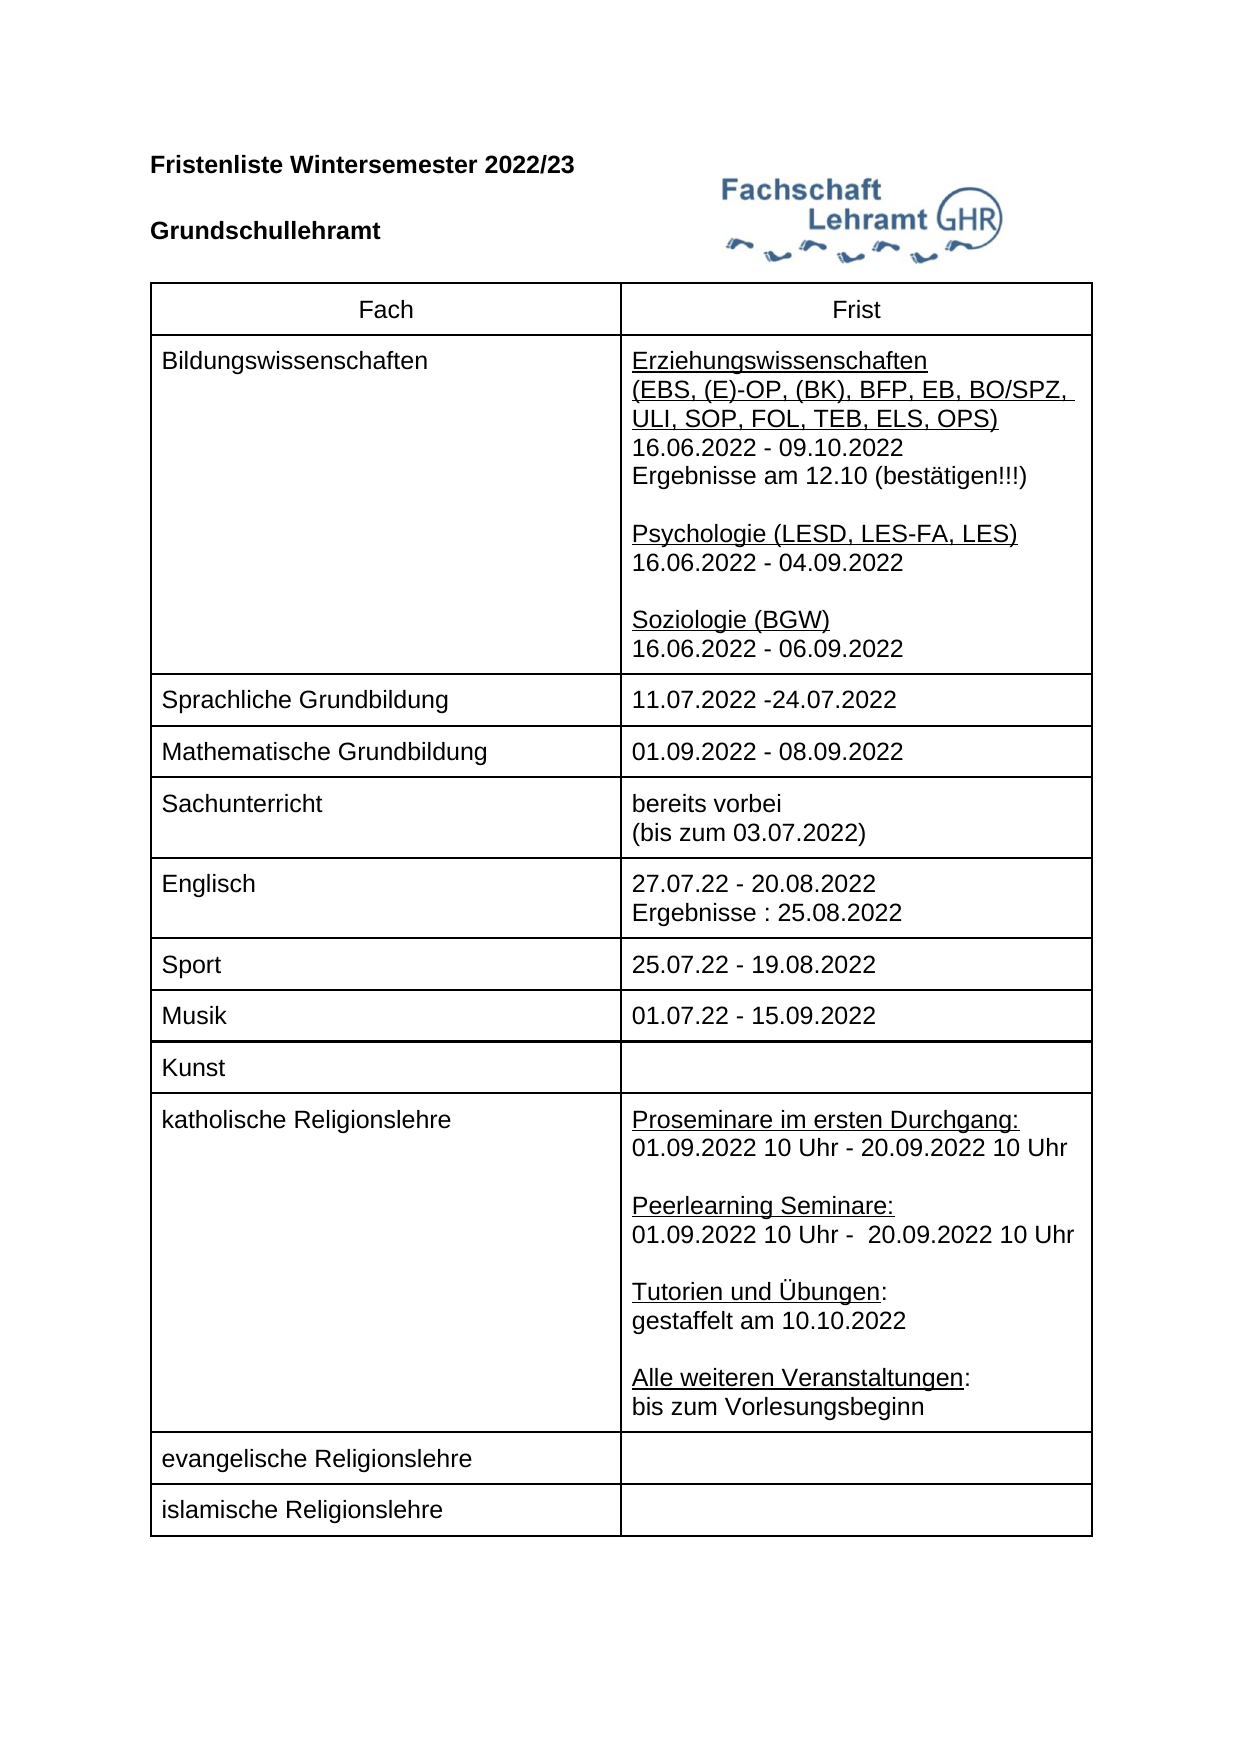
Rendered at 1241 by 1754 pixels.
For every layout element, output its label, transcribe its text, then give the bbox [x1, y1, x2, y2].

picture [686, 179, 1017, 216]
table_cell [622, 1433, 1091, 1483]
table_cell [622, 1043, 1091, 1092]
text Fristenliste Wintersemester 2022/23 [150, 150, 1090, 179]
table_cell Kunst [152, 1043, 620, 1092]
text Grundschullehramt [150, 216, 1090, 245]
table_cell katholische Religionslehre [152, 1094, 620, 1431]
table_cell islamische Religionslehre [152, 1485, 620, 1534]
table_cell Englisch [152, 859, 620, 937]
table_cell bereits vorbei (bis zum 03.07.2022) [622, 778, 1091, 857]
table_cell Sprachliche Grundbildung [152, 675, 620, 724]
table_cell Mathematische Grundbildung [152, 727, 620, 776]
table_cell Bildungswissenschaften [152, 336, 620, 673]
table_cell Sachunterricht [152, 778, 620, 857]
table_cell Musik [152, 991, 620, 1040]
table_cell 11.07.2022 -24.07.2022 [622, 675, 1091, 724]
picture [686, 245, 1017, 282]
table_cell Proseminare im ersten Durchgang: 01.09.2022 10 Uhr - 20.09.2022 10 Uhr Peerlearning Seminare: 01.09.2022 10 Uhr - 20.09.2022 10 Uhr Tutorien und Übungen: gestaffelt am 10.10.2022 Alle weiteren Veranstaltungen: bis zum Vorlesungsbeginn [622, 1094, 1091, 1431]
table_cell 01.09.2022 - 08.09.2022 [622, 727, 1091, 776]
table_cell Sport [152, 939, 620, 989]
table_header Frist [622, 284, 1091, 334]
table_cell Erziehungswissenschaften (EBS, (E)-OP, (BK), BFP, EB, BO/SPZ, ULI, SOP, FOL, TEB, ELS, OPS) 16.06.2022 - 09.10.2022 Ergebnisse am 12.10 (bestätigen!!!) Psychologie (LESD, LES-FA, LES) 16.06.2022 - 04.09.2022 Soziologie (BGW) 16.06.2022 - 06.09.2022 [622, 336, 1091, 673]
table_cell 01.07.22 - 15.09.2022 [622, 991, 1091, 1040]
table_header Fach [152, 284, 620, 334]
table_cell 27.07.22 - 20.08.2022 Ergebnisse : 25.08.2022 [622, 859, 1091, 937]
table_cell 25.07.22 - 19.08.2022 [622, 939, 1091, 989]
table_cell evangelische Religionslehre [152, 1433, 620, 1483]
table_cell [622, 1485, 1091, 1534]
